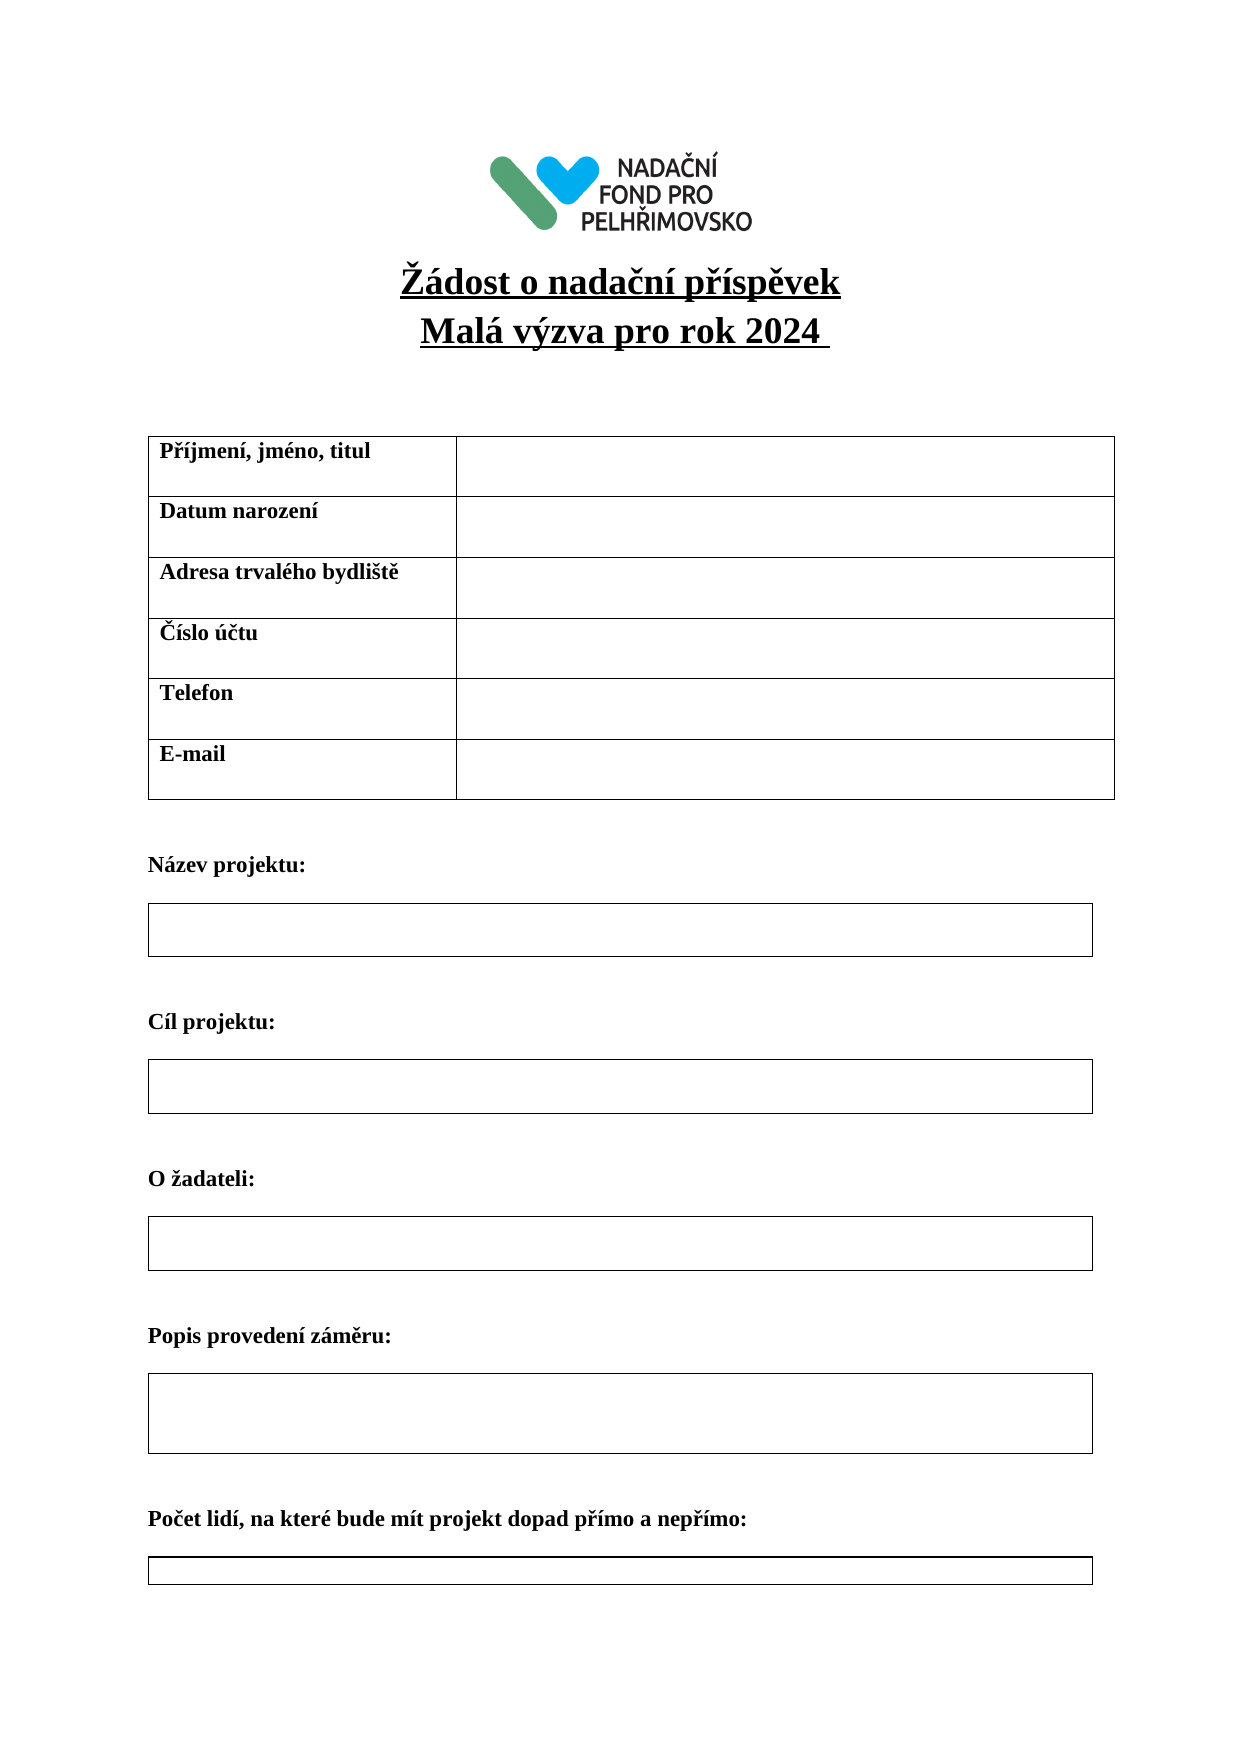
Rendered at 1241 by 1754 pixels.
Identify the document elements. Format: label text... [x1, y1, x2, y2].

text Počet lidí, na které bude mít projekt dopad přímo a nepřímo: [148, 1505, 1093, 1532]
table_header [149, 1558, 1092, 1584]
text Žádost o nadační příspěvek [148, 259, 1093, 302]
table_header [149, 1374, 1092, 1453]
table_header [149, 904, 1092, 956]
table_cell [457, 619, 1114, 678]
table_header [149, 1217, 1092, 1270]
table_header [457, 437, 1114, 496]
text O žadateli: [148, 1165, 1093, 1192]
table_cell Adresa trvalého bydliště [149, 558, 456, 617]
table_cell [457, 558, 1114, 617]
text Popis provedení záměru: [148, 1322, 1093, 1348]
table_cell [457, 679, 1114, 739]
table_cell Datum narození [149, 497, 456, 557]
table_cell Telefon [149, 679, 456, 739]
table_cell Číslo účtu [149, 619, 456, 678]
text Cíl projektu: [148, 1008, 1093, 1035]
table_cell E-mail [149, 740, 456, 799]
text Malá výzva pro rok 2024 [148, 309, 1093, 352]
table_header Příjmení, jméno, titul [149, 437, 456, 496]
table_cell [457, 740, 1114, 799]
text Název projektu: [148, 851, 1093, 878]
table_cell [457, 497, 1114, 557]
table_header [149, 1060, 1092, 1113]
picture [486, 147, 754, 235]
